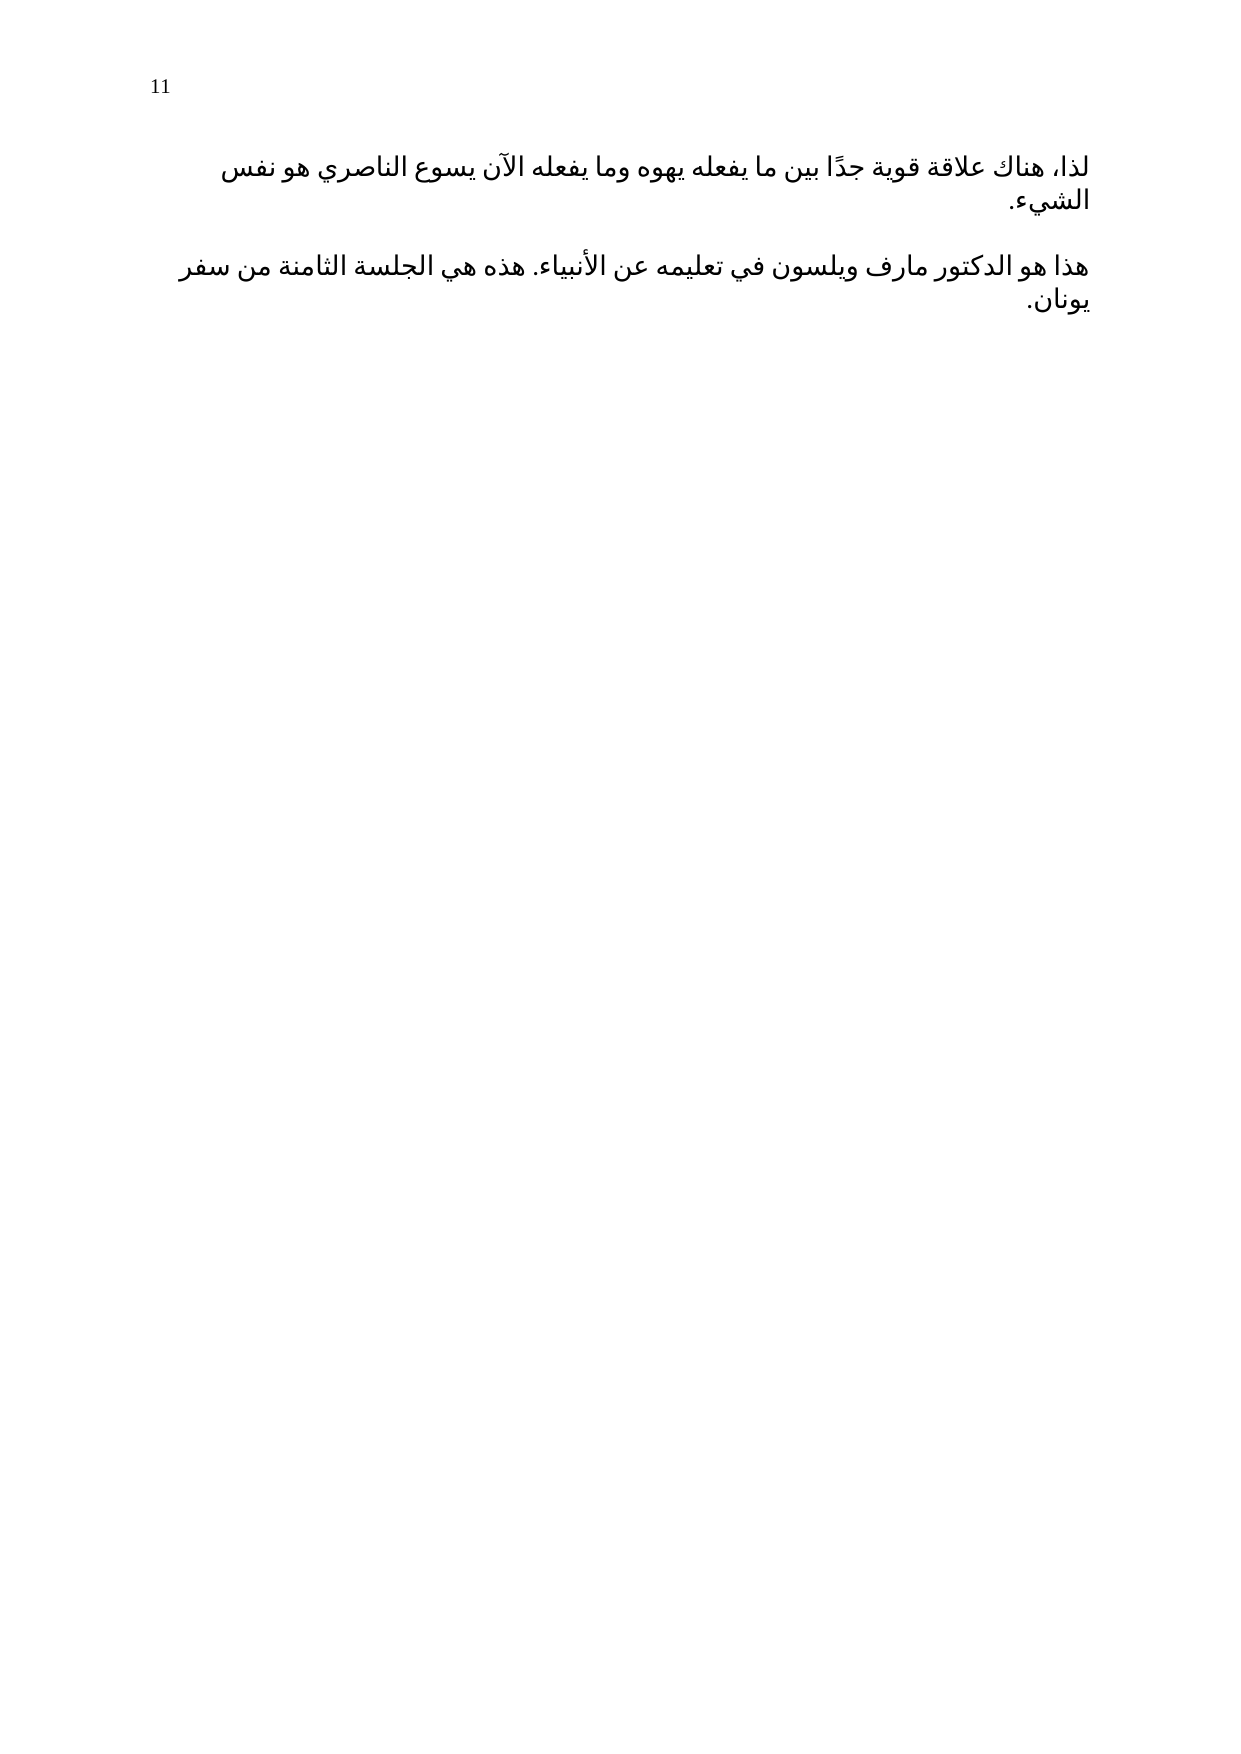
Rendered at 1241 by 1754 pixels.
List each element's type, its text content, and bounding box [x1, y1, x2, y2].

text لذا، هناك علاقة قوية جدًا بين ما يفعله يهوه وما يفعله الآن يسوع الناصري هو نفس الشيء. هذا هو الدكتور مارف ويلسون في تعليمه عن الأنبياء. هذه هي الجلسة الثامنة من سفر يونان. [150, 150, 1090, 339]
